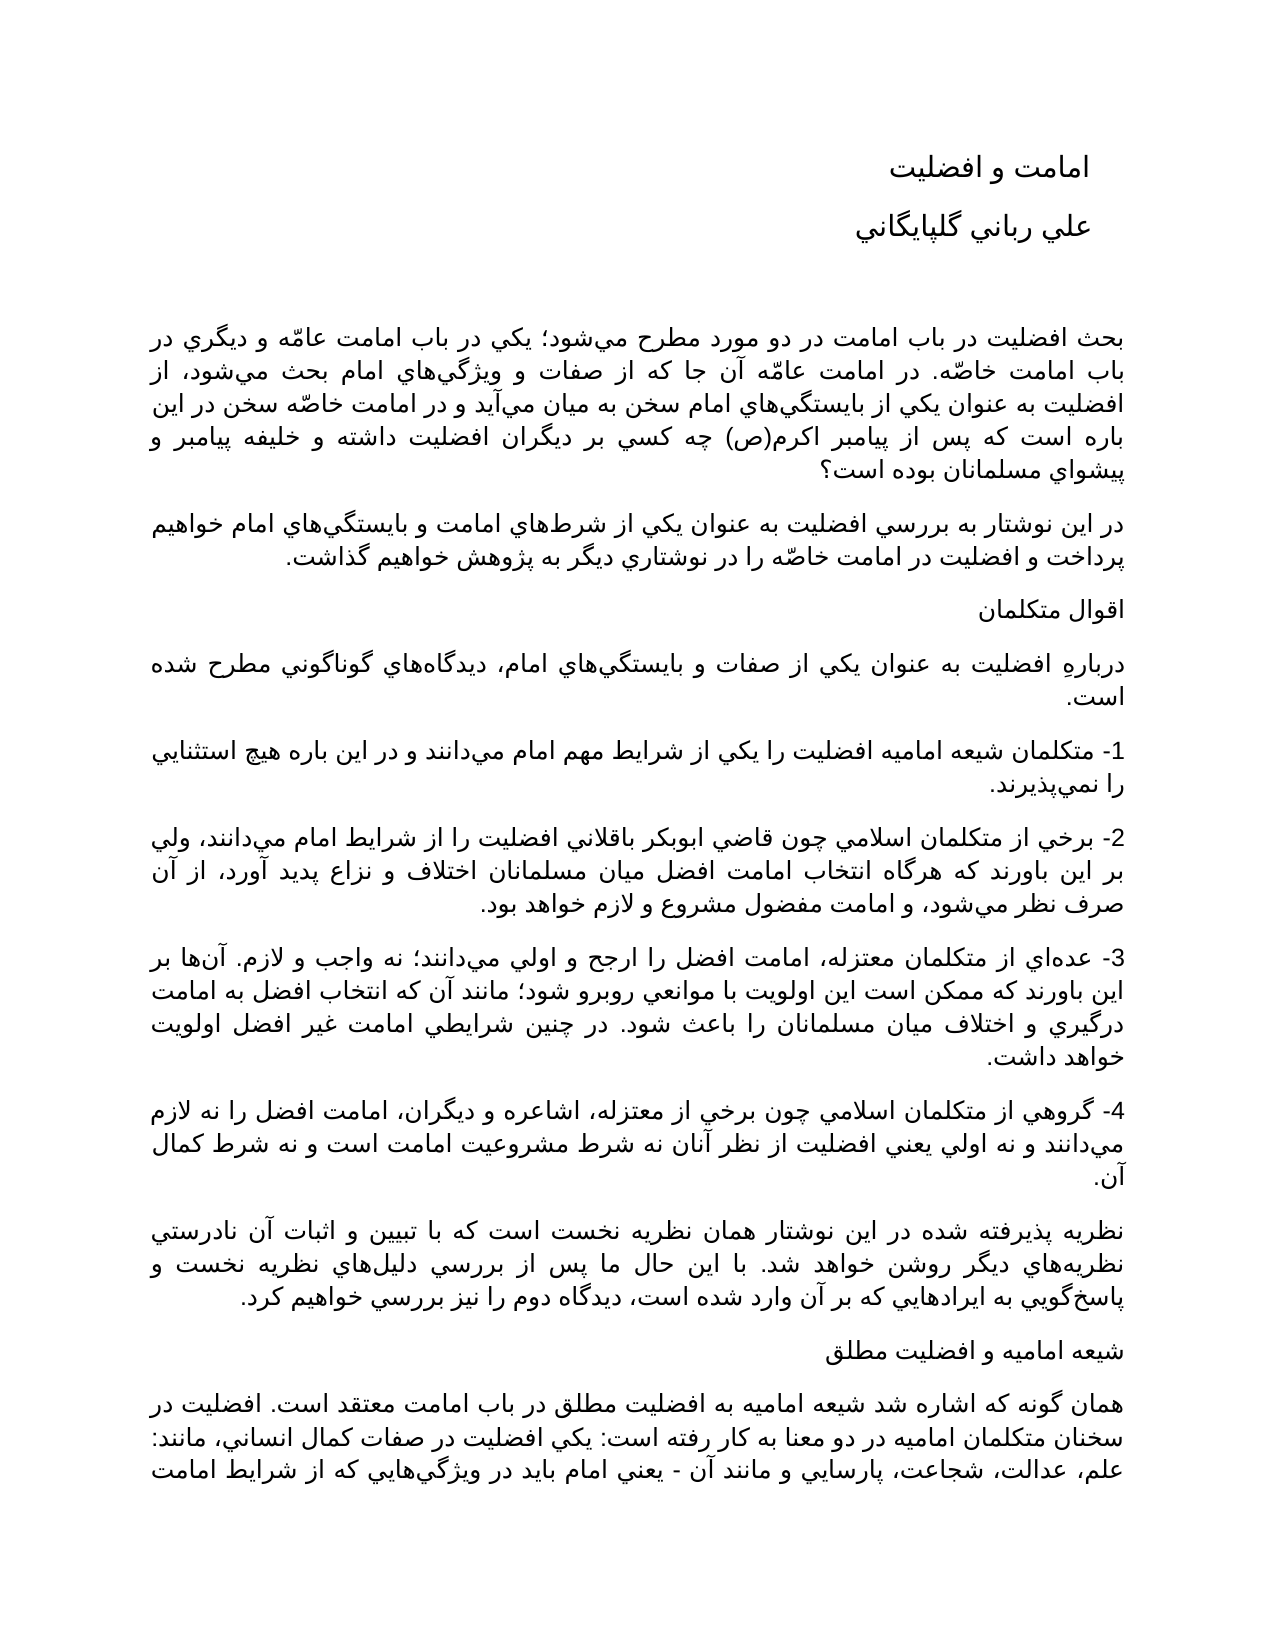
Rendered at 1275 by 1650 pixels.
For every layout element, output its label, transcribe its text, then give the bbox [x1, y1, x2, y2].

text 2- برخي‌ از متكلمان‌ اسلامي‌ چون‌ قاضي‌ ابوبكر باقلاني‌ افضليت‌ را از شرايط‌ امام‌ مي‌دانند، ولي‌ بر اين‌ باورند كه‌ هرگاه‌ انتخاب‌ امامت‌ افضل‌ ميان‌ مسلمانان‌ اختلاف‌ و نزاع‌ پديد آورد، از آن‌ صرف‌ نظر مي‌شود، و امامت‌ مفضول‌ مشروع‌ و لازم‌ خواهد بود. [150, 823, 1125, 918]
text 3- عده‌اي‌ از متكلمان‌ معتزله، امامت‌ افضل‌ را ارجح‌ و اولي‌ مي‌دانند؛ نه‌ واجب‌ و لازم. آن‌ها بر اين‌ باورند كه‌ ممكن‌ است‌ اين‌ اولويت‌ با موانعي‌ روبرو شود؛ مانند آن‌ كه‌ انتخاب‌ افضل‌ به‌ امامت‌ درگيري‌ و اختلاف‌ ميان‌ مسلمانان‌ را باعث‌ شود. در چنين‌ شرايطي‌ امامت‌ غير افضل‌ اولويت‌ خواهد داشت. [150, 943, 1125, 1071]
text علي رباني گلپايگاني [150, 209, 1125, 243]
text شيعه‌ اماميه‌ و افضليت‌ مطلق‌ [150, 1336, 1125, 1364]
text بحث‌ افضليت‌ در باب‌ امامت‌ در دو مورد مطرح‌ مي‌شود؛ يكي‌ در باب‌ امامت‌ عامّه‌ و ديگري‌ در باب‌ امامت‌ خاصّه. در امامت‌ عامّه‌ آن‌ جا كه‌ از صفات‌ و ويژگي‌هاي‌ امام‌ بحث‌ مي‌شود، از افضليت‌ به‌ عنوان‌ يكي‌ از بايستگي‌هاي‌ امام‌ سخن‌ به‌ ميان‌ مي‌آيد و در امامت‌ خاصّه‌ سخن‌ در اين‌ باره‌ است‌ كه‌ پس‌ از پيامبر اكرم(ص) چه‌ كسي‌ بر ديگران‌ افضليت‌ داشته‌ و خليفه‌ پيامبر و پيشواي‌ مسلمانان‌ بوده‌ است؟ [150, 323, 1125, 483]
text 1- متكلمان‌ شيعه‌ اماميه‌ افضليت‌ را يكي‌ از شرايط‌ مهم‌ امام‌ مي‌دانند و در اين‌ باره‌ هيچ‌ استثنايي‌ را نمي‌پذيرند. [150, 736, 1125, 798]
text 4- گروهي‌ از متكلمان‌ اسلامي‌ چون‌ برخي‌ از معتزله، اشاعره‌ و ديگران، امامت‌ افضل‌ را نه‌ لازم‌ مي‌دانند و نه‌ اولي يعني‌ افضليت‌ از نظر آنان‌ نه‌ شرط‌ مشروعيت‌ امامت‌ است‌ و نه‌ شرط‌ كمال‌ آن. [150, 1096, 1125, 1191]
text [150, 1389, 1125, 1484]
text دربارهِ‌ افضليت‌ به‌ عنوان‌ يكي‌ از صفات‌ و بايستگي‌هاي‌ امام،‌ ديدگاه‌هاي‌ گوناگوني‌ مطرح‌ شده‌ است. [150, 649, 1125, 711]
text در اين‌ نوشتار به‌ بررسي‌ افضليت‌ به‌ عنوان‌ يكي‌ از شرط‌هاي‌ امامت‌ و بايستگي‌هاي‌ امام‌ خواهيم‌ پرداخت‌ و افضليت‌ در امامت‌ خاصّه‌ را در نوشتاري‌ ديگر به‌ پژوهش‌ خواهيم‌ گذاشت. [150, 508, 1125, 570]
text نظريه‌ پذيرفته‌ شده‌ در اين‌ نوشتار همان‌ نظريه‌ نخست‌ است‌ كه‌ با تبيين‌ و اثبات‌ آن‌ نادرستي‌ نظريه‌هاي‌ ديگر روشن‌ خواهد شد. با اين‌ حال‌ ما پس‌ از بررسي‌ دليل‌هاي‌ نظريه‌ نخست‌ و پاسخ‌گويي‌ به‌ ايرادهايي‌ كه‌ بر آن‌ وارد شده‌ است، ديدگاه‌ دوم‌ را نيز بررسي‌ خواهيم‌ كرد. [150, 1216, 1125, 1311]
text ‌اقوال‌ متكلمان‌ [150, 595, 1125, 624]
text امامت و افضليت [150, 150, 1125, 183]
